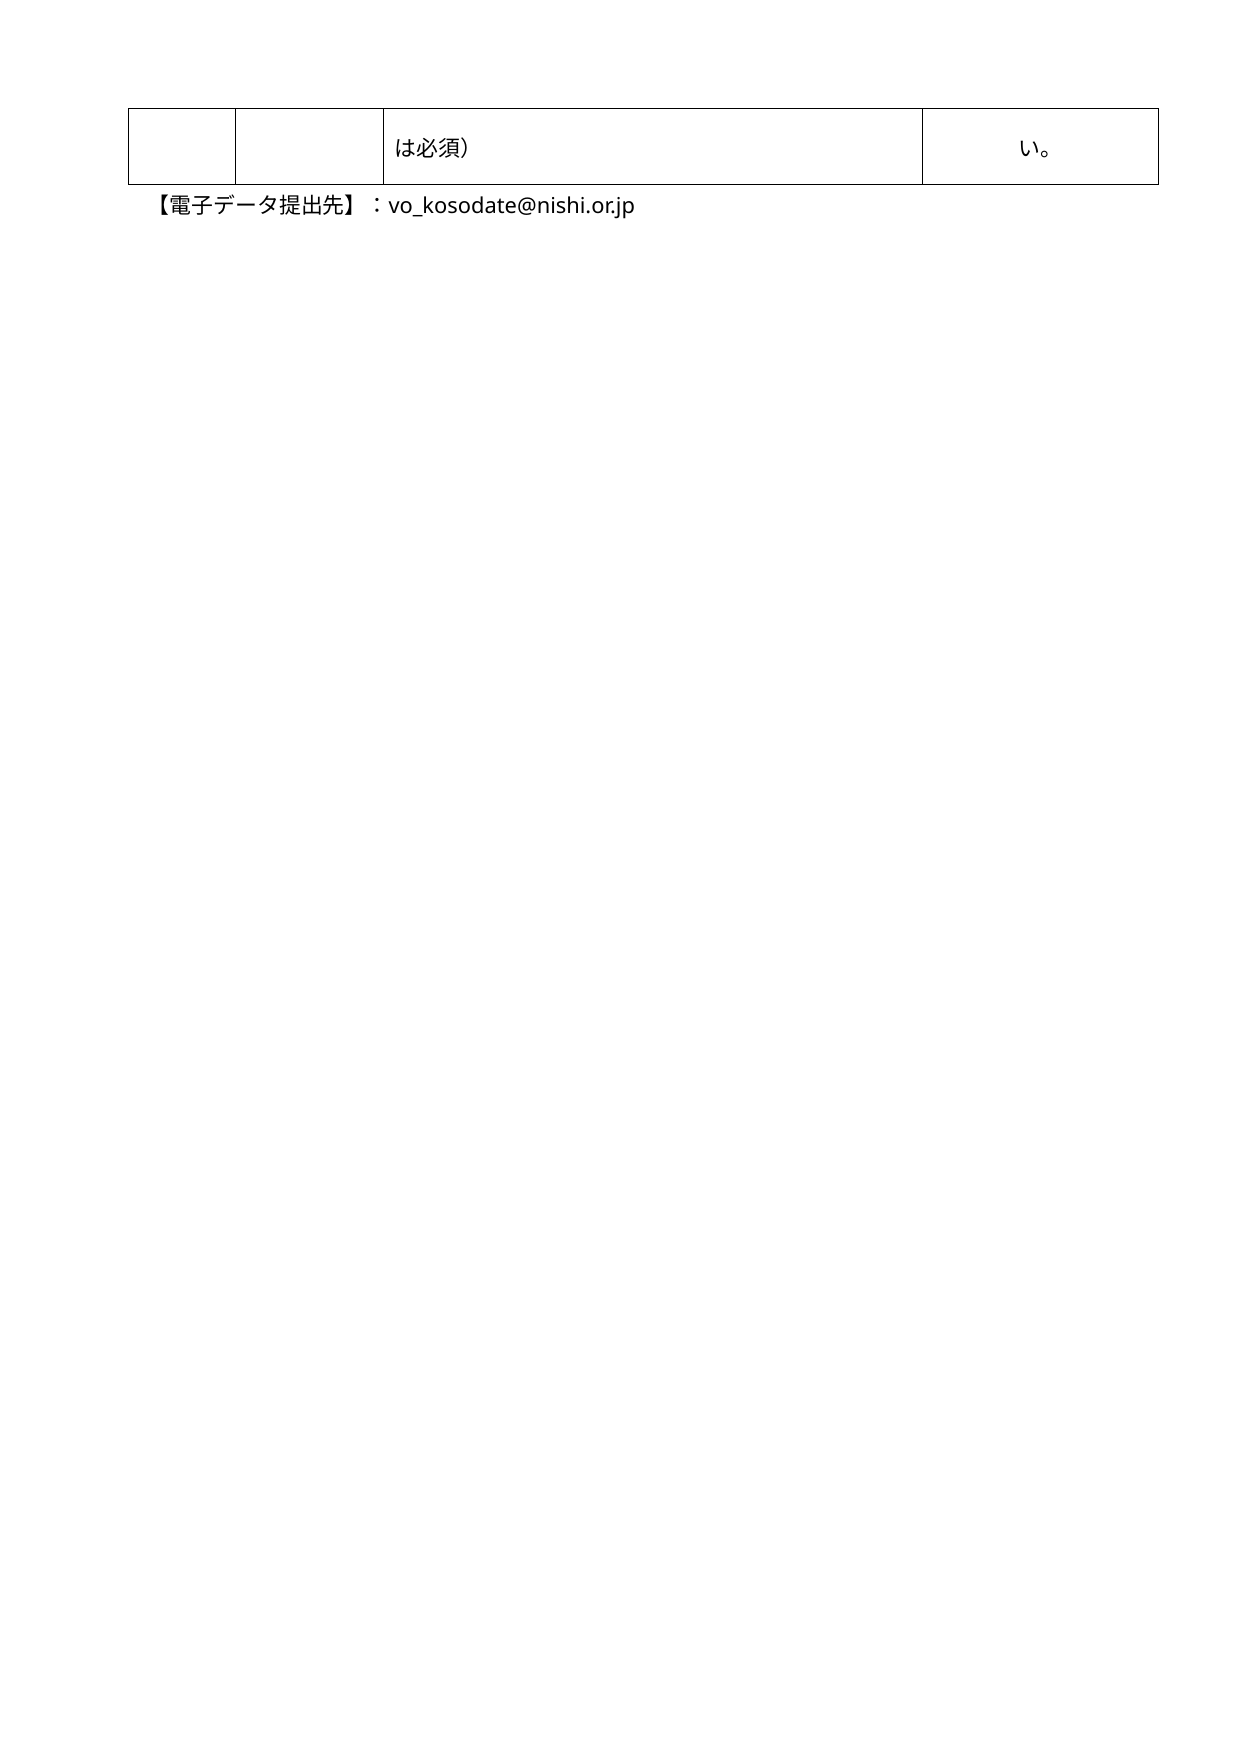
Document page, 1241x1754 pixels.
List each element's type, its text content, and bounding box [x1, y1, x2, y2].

table_cell □ [129, 109, 235, 184]
table_cell [236, 109, 383, 184]
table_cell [384, 109, 922, 184]
text 【電子データ提出先】：vo_kosodate@nishi.or.jp [148, 185, 1140, 223]
table_cell 下記メールアドレスへ送付してください。 [923, 109, 1158, 184]
